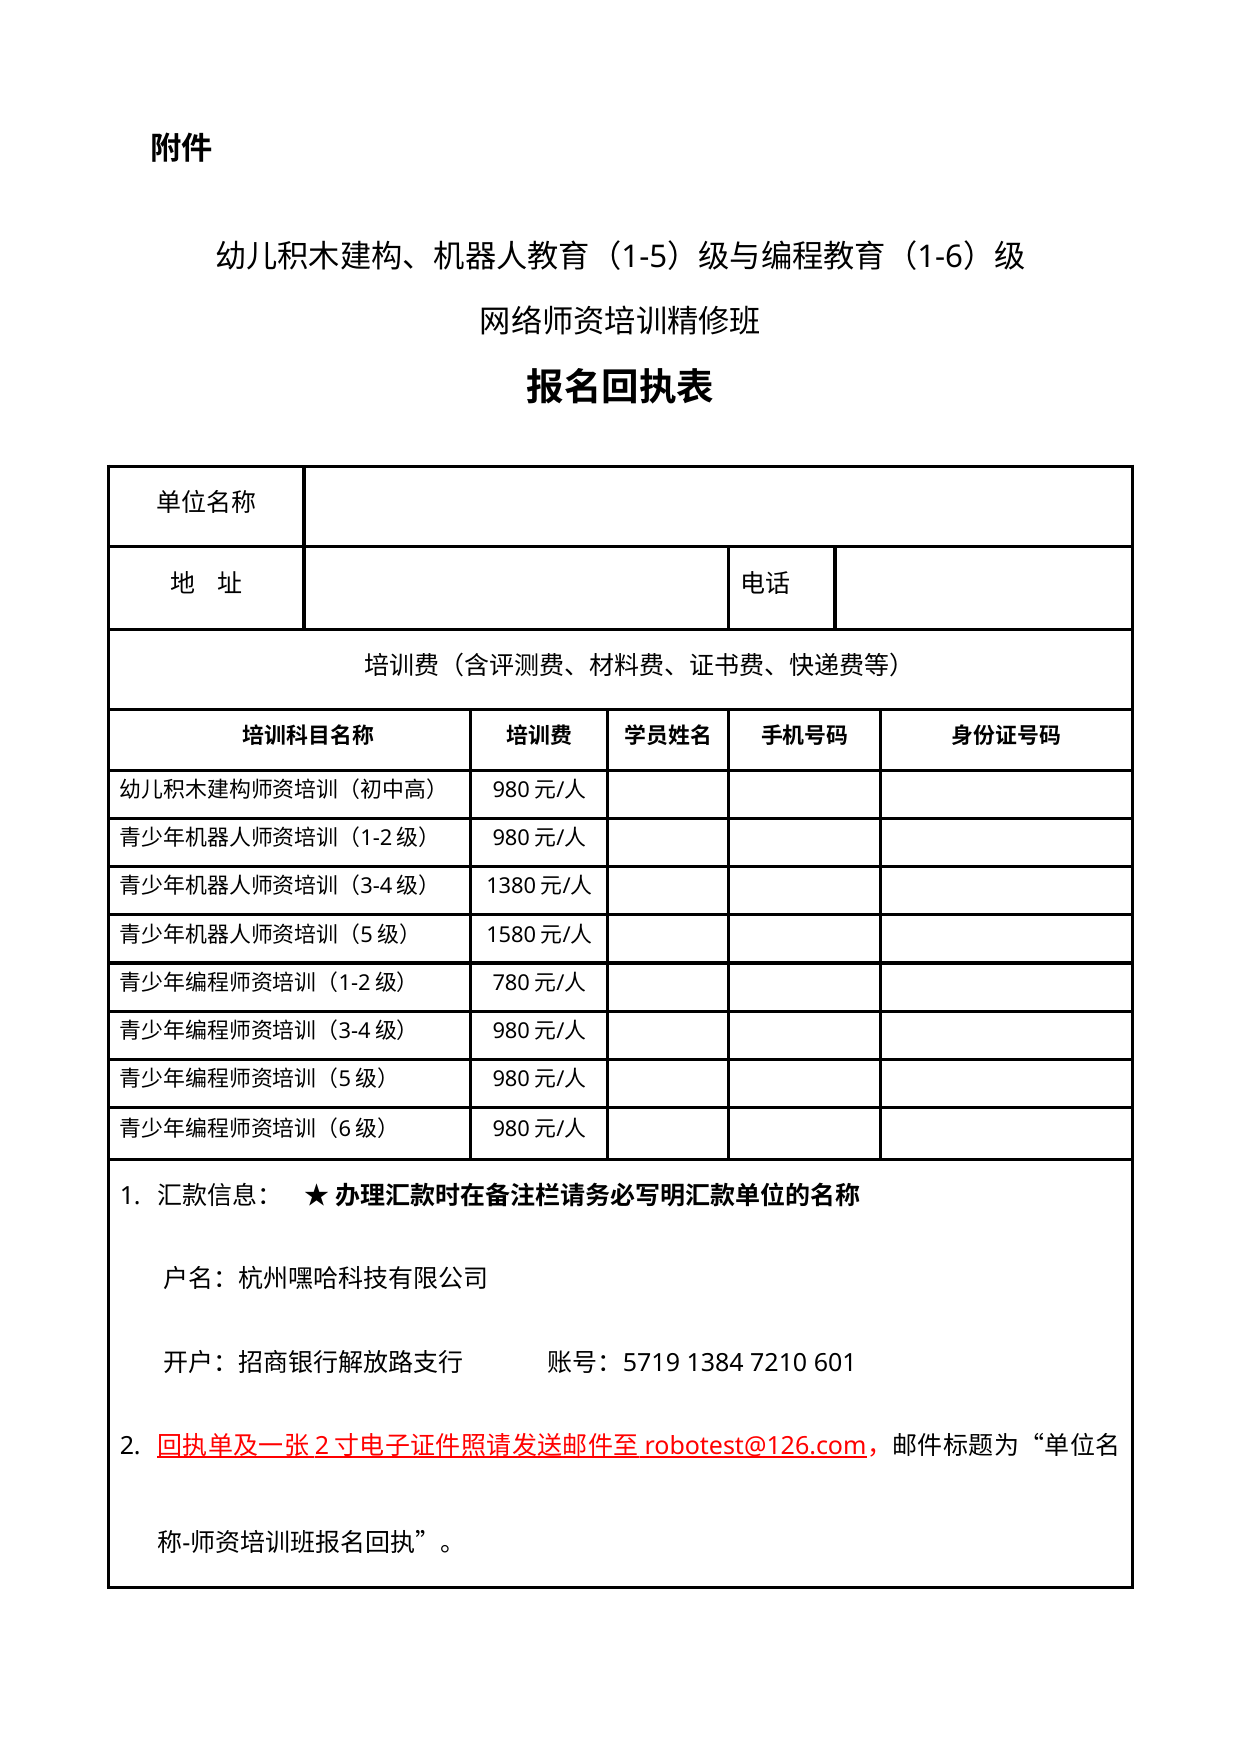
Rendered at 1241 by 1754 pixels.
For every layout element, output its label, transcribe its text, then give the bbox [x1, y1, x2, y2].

table_cell 身份证号码 [882, 711, 1131, 769]
text 附件 [150, 113, 1090, 178]
table_cell 幼儿积木建构师资培训（初中高） [110, 772, 469, 817]
table_cell [609, 1061, 727, 1106]
table_cell [609, 868, 727, 913]
table_cell 培训科目名称 [110, 711, 469, 769]
table_cell 地 址 [110, 548, 302, 628]
table_cell 1580元/人 [472, 916, 606, 961]
table_header [306, 468, 1131, 545]
table_cell [882, 1013, 1131, 1058]
table_header 单位名称 [110, 468, 302, 545]
table_cell 青少年编程师资培训（5级） [110, 1061, 469, 1106]
text 网络师资培训精修班 [150, 287, 1090, 352]
table_cell [730, 1061, 879, 1106]
table_cell [609, 1109, 727, 1158]
table_cell [609, 1013, 727, 1058]
table_cell [882, 916, 1131, 961]
table_cell 青少年编程师资培训（6级） [110, 1109, 469, 1158]
table_cell [609, 965, 727, 1009]
table_cell [882, 1109, 1131, 1158]
table_cell 980元/人 [472, 1013, 606, 1058]
table_cell [730, 1013, 879, 1058]
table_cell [110, 1161, 1131, 1586]
table_cell 青少年机器人师资培训（1-2级） [110, 820, 469, 865]
table_cell [730, 1109, 879, 1158]
table_cell [882, 820, 1131, 865]
table_cell 培训费（含评测费、材料费、证书费、快递费等） [110, 631, 1131, 708]
table_cell 980元/人 [472, 772, 606, 817]
table_cell [609, 820, 727, 865]
table_cell [882, 1061, 1131, 1106]
table_cell 电话 [730, 548, 833, 628]
table_cell 980元/人 [472, 1109, 606, 1158]
table_cell 青少年编程师资培训（1-2级） [110, 965, 469, 1009]
table_cell 手机号码 [730, 711, 879, 769]
table_cell [882, 868, 1131, 913]
table_cell [730, 772, 879, 817]
table_cell [882, 965, 1131, 1009]
table_cell 学员姓名 [609, 711, 727, 769]
table_cell 980元/人 [472, 820, 606, 865]
table_cell [730, 916, 879, 961]
table_cell [609, 772, 727, 817]
table_cell 980元/人 [472, 1061, 606, 1106]
table_cell [730, 965, 879, 1009]
table_cell [730, 820, 879, 865]
table_cell 780元/人 [472, 965, 606, 1009]
table_cell [306, 548, 727, 628]
table_cell 青少年机器人师资培训（3-4级） [110, 868, 469, 913]
text 幼儿积木建构、机器人教育（1-5）级与编程教育（1-6）级 [150, 222, 1090, 287]
table_cell [882, 772, 1131, 817]
text 报名回执表 [150, 352, 1090, 417]
table_cell [609, 916, 727, 961]
table_cell 1380元/人 [472, 868, 606, 913]
table_cell [730, 868, 879, 913]
table_cell 青少年机器人师资培训（5级） [110, 916, 469, 961]
table_cell [837, 548, 1131, 628]
table_cell 培训费 [472, 711, 606, 769]
table_cell 青少年编程师资培训（3-4级） [110, 1013, 469, 1058]
